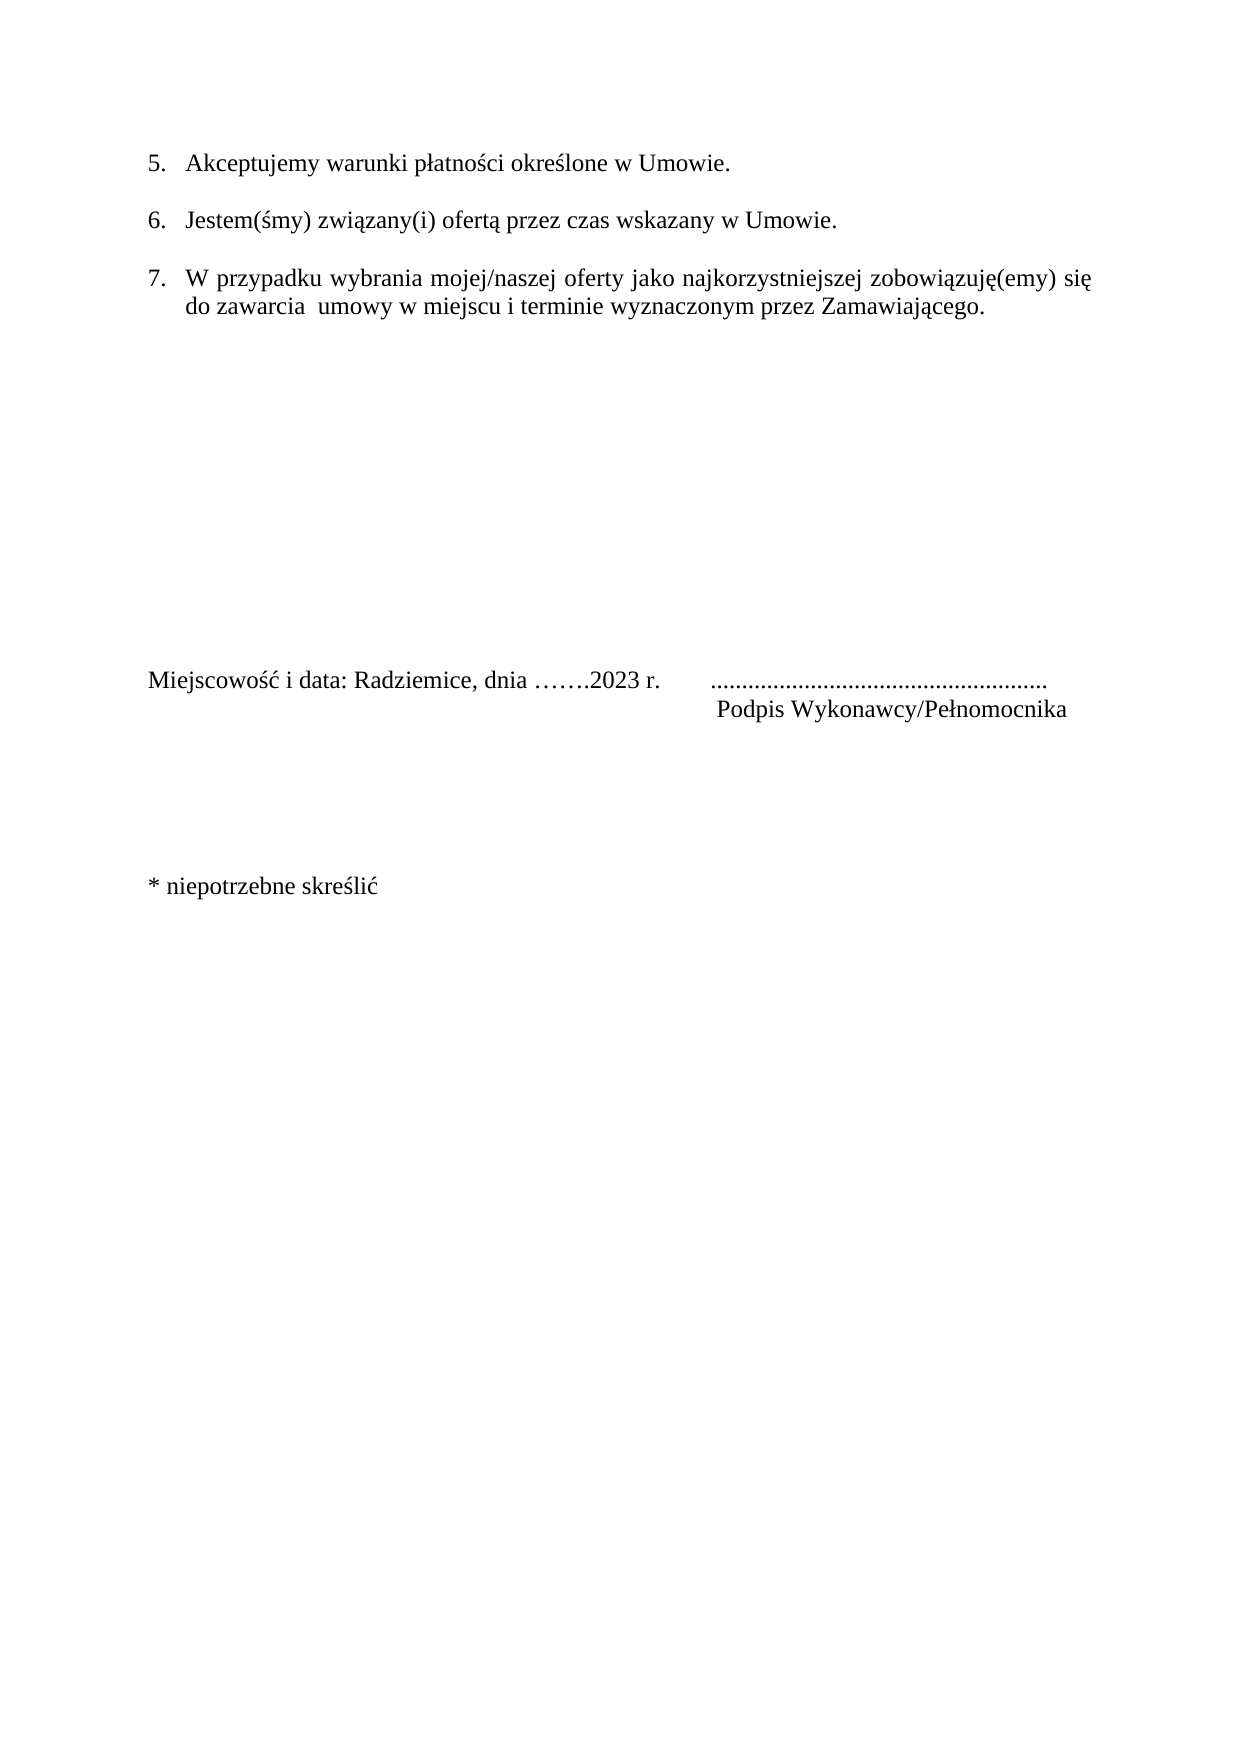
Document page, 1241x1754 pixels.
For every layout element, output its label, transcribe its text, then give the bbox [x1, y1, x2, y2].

list W przypadku wybrania mojej/naszej oferty jako najkorzystniejszej zobowiązuję(emy) się do zawarcia umowy w miejscu i terminie wyznaczonym przez Zamawiającego. [148, 263, 1093, 320]
list Akceptujemy warunki płatności określone w Umowie. [148, 148, 1093, 176]
list Jestem(śmy) związany(i) ofertą przez czas wskazany w Umowie. [148, 205, 1093, 234]
text Miejscowość i data: Radziemice, dnia …….2023 r. ...................................................... [148, 665, 1093, 694]
text * niepotrzebne skreślić [148, 871, 1093, 899]
text Podpis Wykonawcy/Pełnomocnika [673, 694, 1093, 723]
